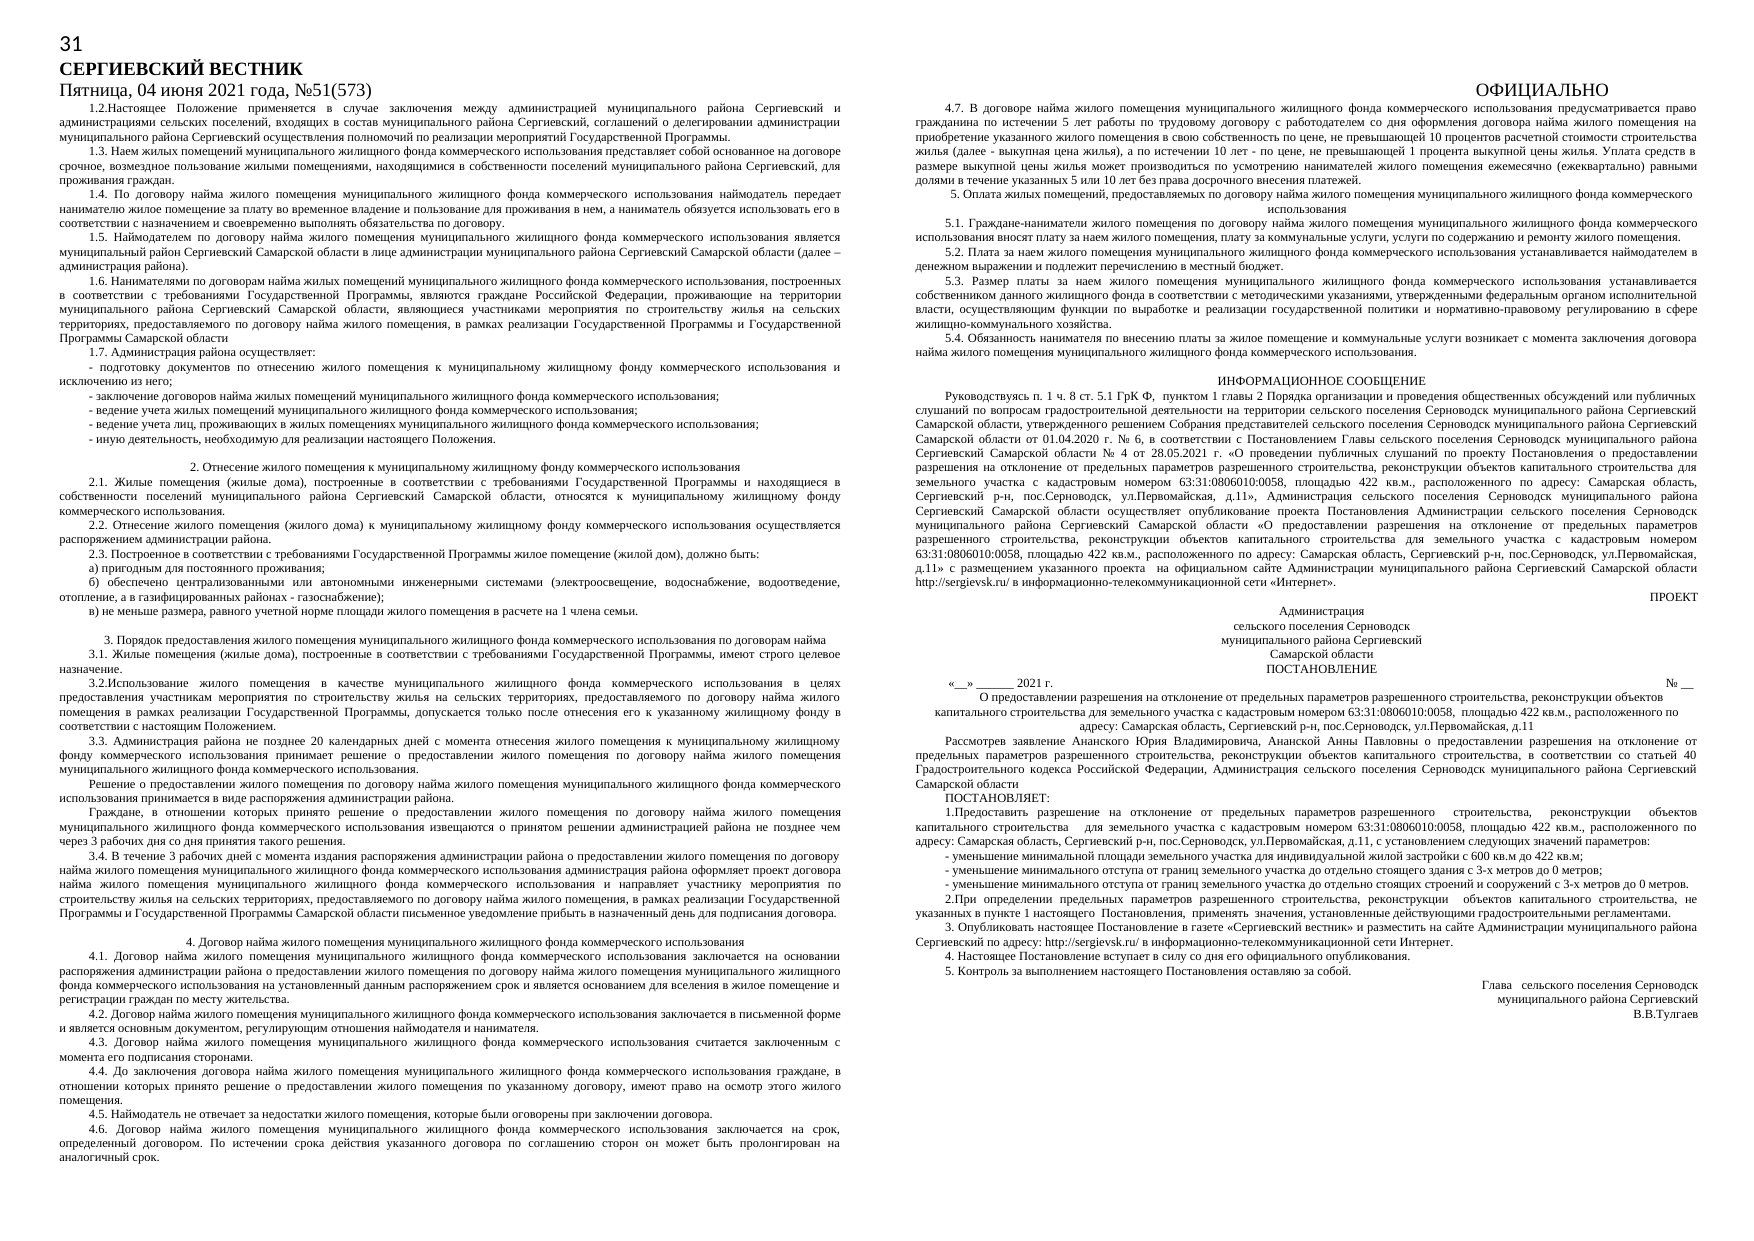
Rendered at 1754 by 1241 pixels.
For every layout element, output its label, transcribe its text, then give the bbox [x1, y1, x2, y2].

text 1.Предоставить разрешение на отклонение от предельных параметров разрешенного строительства, реконструкции объектов капитального строительства для земельного участка с кадастровым номером 63:31:0806010:0058, площадью 422 кв.м., расположенного по адресу: Самарская область, Сергиевский р-н, пос.Серноводск, ул.Первомайская, д.11, с установлением следующих значений параметров: [915, 805, 1698, 848]
text муниципального района Сергиевский [915, 633, 1698, 647]
text 5.4. Обязанность нанимателя по внесению платы за жилое помещение и коммунальные услуги возникает с момента заключения договора найма жилого помещения муниципального жилищного фонда коммерческого использования. [915, 331, 1698, 359]
text 3.3. Администрация района не позднее 20 календарных дней с момента отнесения жилого помещения к муниципальному жилищному фонду коммерческого использования принимает решение о предоставлении жилого помещения по договору найма жилого помещения муниципального жилищного фонда коммерческого использования. [59, 733, 842, 776]
text 4.3. Договор найма жилого помещения муниципального жилищного фонда коммерческого использования считается заключенным с момента его подписания сторонами. [59, 1035, 842, 1064]
text 4.4. До заключения договора найма жилого помещения муниципального жилищного фонда коммерческого использования граждане, в отношении которых принято решение о предоставлении жилого помещения по указанному договору, имеют право на осмотр этого жилого помещения. [59, 1064, 842, 1107]
text 4.1. Договор найма жилого помещения муниципального жилищного фонда коммерческого использования заключается на основании распоряжения администрации района о предоставлении жилого помещения по договору найма жилого помещения муниципального жилищного фонда коммерческого использования на установленный данным распоряжением срок и является основанием для вселения в жилое помещение и регистрации граждан по месту жительства. [59, 949, 842, 1006]
text Самарской области [915, 647, 1698, 661]
text 3.2.Использование жилого помещения в качестве муниципального жилищного фонда коммерческого использования в целях предоставления участникам мероприятия по строительству жилья на сельских территориях, предоставляемого по договору найма жилого помещения в рамках реализации Государственной Программы, допускается только после отнесения его к указанному жилищному фонду в соответствии с настоящим Положением. [59, 676, 842, 733]
text 1.3. Наем жилых помещений муниципального жилищного фонда коммерческого использования представляет собой основанное на договоре срочное, возмездное пользование жилыми помещениями, находящимися в собственности поселений муниципального района Сергиевский, для проживания граждан. [59, 144, 842, 187]
text 5.1. Граждане-наниматели жилого помещения по договору найма жилого помещения муниципального жилищного фонда коммерческого использования вносят плату за наем жилого помещения, плату за коммунальные услуги, услуги по содержанию и ремонту жилого помещения. [915, 216, 1698, 244]
text б) обеспечено централизованными или автономными инженерными системами (электроосвещение, водоснабжение, водоотведение, отопление, а в газифицированных районах - газоснабжение); [59, 575, 842, 604]
text 2.3. Построенное в соответствии с требованиями Государственной Программы жилое помещение (жилой дом), должно быть: [59, 546, 842, 561]
text Решение о предоставлении жилого помещения по договору найма жилого помещения муниципального жилищного фонда коммерческого использования принимается в виде распоряжения администрации района. [59, 776, 842, 805]
text 5.3. Размер платы за наем жилого помещения муниципального жилищного фонда коммерческого использования устанавливается собственником данного жилищного фонда в соответствии с методическими указаниями, утвержденными федеральным органом исполнительной власти, осуществляющим функции по выработке и реализации государственной политики и нормативно-правовому регулированию в сфере жилищно-коммунального хозяйства. [915, 273, 1698, 331]
text 5. Оплата жилых помещений, предоставляемых по договору найма жилого помещения муниципального жилищного фонда коммерческого использования [915, 187, 1698, 216]
text ПОСТАНОВЛЕНИЕ [915, 661, 1698, 676]
text - заключение договоров найма жилых помещений муниципального жилищного фонда коммерческого использования; [59, 388, 842, 403]
text Администрация [915, 604, 1698, 618]
text 1.6. Нанимателями по договорам найма жилых помещений муниципального жилищного фонда коммерческого использования, построенных в соответствии с требованиями Государственной Программы, являются граждане Российской Федерации, проживающие на территории муниципального района Сергиевский Самарской области, являющиеся участниками мероприятия по строительству жилья на сельских территориях, предоставляемого по договору найма жилого помещения, в рамках реализации Государственной Программы и Государственной Программы Самарской области [59, 273, 842, 345]
text 4.6. Договор найма жилого помещения муниципального жилищного фонда коммерческого использования заключается на срок, определенный договором. По истечении срока действия указанного договора по соглашению сторон он может быть пролонгирован на аналогичный срок. [59, 1121, 842, 1164]
text 1.2.Настоящее Положение применяется в случае заключения между администрацией муниципального района Сергиевский и администрациями сельских поселений, входящих в состав муниципального района Сергиевский, соглашений о делегировании администрации муниципального района Сергиевский осуществления полномочий по реализации мероприятий Государственной Программы. [59, 101, 842, 144]
text 2.1. Жилые помещения (жилые дома), построенные в соответствии с требованиями Государственной Программы и находящиеся в собственности поселений муниципального района Сергиевский Самарской области, относятся к муниципальному жилищному фонду коммерческого использования. [59, 474, 842, 518]
text - ведение учета лиц, проживающих в жилых помещениях муниципального жилищного фонда коммерческого использования; [59, 417, 842, 431]
text - уменьшение минимального отступа от границ земельного участка до отдельно стоящего здания с 3-х метров до 0 метров; [915, 863, 1698, 877]
text а) пригодным для постоянного проживания; [59, 561, 842, 575]
text - уменьшение минимальной площади земельного участка для индивидуальной жилой застройки с 600 кв.м до 422 кв.м; [915, 848, 1698, 863]
text 1.5. Наймодателем по договору найма жилого помещения муниципального жилищного фонда коммерческого использования является муниципальный район Сергиевский Самарской области в лице администрации муниципального района Сергиевский Самарской области (далее – администрация района). [59, 230, 842, 273]
text 2. Отнесение жилого помещения к муниципальному жилищному фонду коммерческого использования [59, 460, 842, 474]
text О предоставлении разрешения на отклонение от предельных параметров разрешенного строительства, реконструкции объектов капитального строительства для земельного участка с кадастровым номером 63:31:0806010:0058, площадью 422 кв.м., расположенного по адресу: Самарская область, Сергиевский р-н, пос.Серноводск, ул.Первомайская, д.11 [915, 690, 1698, 733]
text - ведение учета жилых помещений муниципального жилищного фонда коммерческого использования; [59, 403, 842, 417]
text 3.1. Жилые помещения (жилые дома), построенные в соответствии с требованиями Государственной Программы, имеют строго целевое назначение. [59, 647, 842, 676]
text 2.2. Отнесение жилого помещения (жилого дома) к муниципальному жилищному фонду коммерческого использования осуществляется распоряжением администрации района. [59, 518, 842, 546]
text ПОСТАНОВЛЯЕТ: [915, 791, 1698, 805]
text 4.5. Наймодатель не отвечает за недостатки жилого помещения, которые были оговорены при заключении договора. [59, 1107, 842, 1121]
text 4.7. В договоре найма жилого помещения муниципального жилищного фонда коммерческого использования предусматривается право гражданина по истечении 5 лет работы по трудовому договору с работодателем со дня оформления договора найма жилого помещения на приобретение указанного жилого помещения в свою собственность по цене, не превышающей 10 процентов расчетной стоимости строительства жилья (далее - выкупная цена жилья), а по истечении 10 лет - по цене, не превышающей 1 процента выкупной цены жилья. Уплата средств в размере выкупной цены жилья может производиться по усмотрению нанимателей жилого помещения ежемесячно (ежеквартально) равными долями в течение указанных 5 или 10 лет без права досрочного внесения платежей. [915, 101, 1698, 187]
text 4. Договор найма жилого помещения муниципального жилищного фонда коммерческого использования [59, 934, 842, 949]
text Граждане, в отношении которых принято решение о предоставлении жилого помещения по договору найма жилого помещения муниципального жилищного фонда коммерческого использования извещаются о принятом решении администрацией района не позднее чем через 3 рабочих дня со дня принятия такого решения. [59, 805, 842, 848]
text 3.4. В течение 3 рабочих дней с момента издания распоряжения администрации района о предоставлении жилого помещения по договору найма жилого помещения муниципального жилищного фонда коммерческого использования администрация района оформляет проект договора найма жилого помещения муниципального жилищного фонда коммерческого использования и направляет участнику мероприятия по строительству жилья на сельских территориях, предоставляемого по договору найма жилого помещения, в рамках реализации Государственной Программы и Государственной Программы Самарской области письменное уведомление прибыть в назначенный день для подписания договора. [59, 848, 842, 920]
text - иную деятельность, необходимую для реализации настоящего Положения. [59, 431, 842, 446]
text 1.4. По договору найма жилого помещения муниципального жилищного фонда коммерческого использования наймодатель передает нанимателю жилое помещение за плату во временное владение и пользование для проживания в нем, а наниматель обязуется использовать его в соответствии с назначением и своевременно выполнять обязательства по договору. [59, 187, 842, 230]
text 1.7. Администрация района осуществляет: [59, 345, 842, 359]
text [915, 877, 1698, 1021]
text 5.2. Плата за наем жилого помещения муниципального жилищного фонда коммерческого использования устанавливается наймодателем в денежном выражении и подлежит перечислению в местный бюджет. [915, 244, 1698, 273]
text - подготовку документов по отнесению жилого помещения к муниципальному жилищному фонду коммерческого использования и исключению из него; [59, 359, 842, 388]
text Руководствуясь п. 1 ч. 8 ст. 5.1 ГрК Ф, пунктом 1 главы 2 Порядка организации и проведения общественных обсуждений или публичных слушаний по вопросам градостроительной деятельности на территории сельского поселения Серноводск муниципального района Сергиевский Самарской области, утвержденного решением Собрания представителей сельского поселения Серноводск муниципального района Сергиевский Самарской области от 01.04.2020 г. № 6, в соответствии с Постановлением Главы сельского поселения Серноводск муниципального района Сергиевский Самарской области № 4 от 28.05.2021 г. «О проведении публичных слушаний по проекту Постановления о предоставлении разрешения на отклонение от предельных параметров разрешенного строительства, реконструкции объектов капитального строительства для земельного участка с кадастровым номером 63:31:0806010:0058, площадью 422 кв.м., расположенного по адресу: Самарская область, Сергиевский р-н, пос.Серноводск, ул.Первомайская, д.11», Администрация сельского поселения Серноводск муниципального района Сергиевский Самарской области осуществляет опубликование проекта Постановления Администрации сельского поселения Серноводск муниципального района Сергиевский Самарской области «О предоставлении разрешения на отклонение от предельных параметров разрешенного строительства, реконструкции объектов капитального строительства для земельного участка с кадастровым номером 63:31:0806010:0058, площадью 422 кв.м., расположенного по адресу: Самарская область, Сергиевский р-н, пос.Серноводск, ул.Первомайская, д.11» с размещением указанного проекта на официальном сайте Администрации муниципального района Сергиевский Самарской области http://sergievsk.ru/ в информационно-телекоммуникационной сети «Интернет». [915, 388, 1698, 589]
text Рассмотрев заявление Ананского Юрия Владимировича, Ананской Анны Павловны о предоставлении разрешения на отклонение от предельных параметров разрешенного строительства, реконструкции объектов капитального строительства, в соответствии со статьей 40 Градостроительного кодекса Российской Федерации, Администрация сельского поселения Серноводск муниципального района Сергиевский Самарской области [915, 733, 1698, 791]
text 3. Порядок предоставления жилого помещения муниципального жилищного фонда коммерческого использования по договорам найма [59, 633, 842, 647]
text 4.2. Договор найма жилого помещения муниципального жилищного фонда коммерческого использования заключается в письменной форме и является основным документом, регулирующим отношения наймодателя и нанимателя. [59, 1006, 842, 1035]
text сельского поселения Серноводск [915, 618, 1698, 633]
text в) не меньше размера, равного учетной норме площади жилого помещения в расчете на 1 члена семьи. [59, 604, 842, 618]
text «__» ______ 2021 г. № __ [915, 676, 1698, 690]
text ПРОЕКТ [915, 589, 1698, 604]
text ИНФОРМАЦИОННОЕ СООБЩЕНИЕ [915, 374, 1698, 388]
